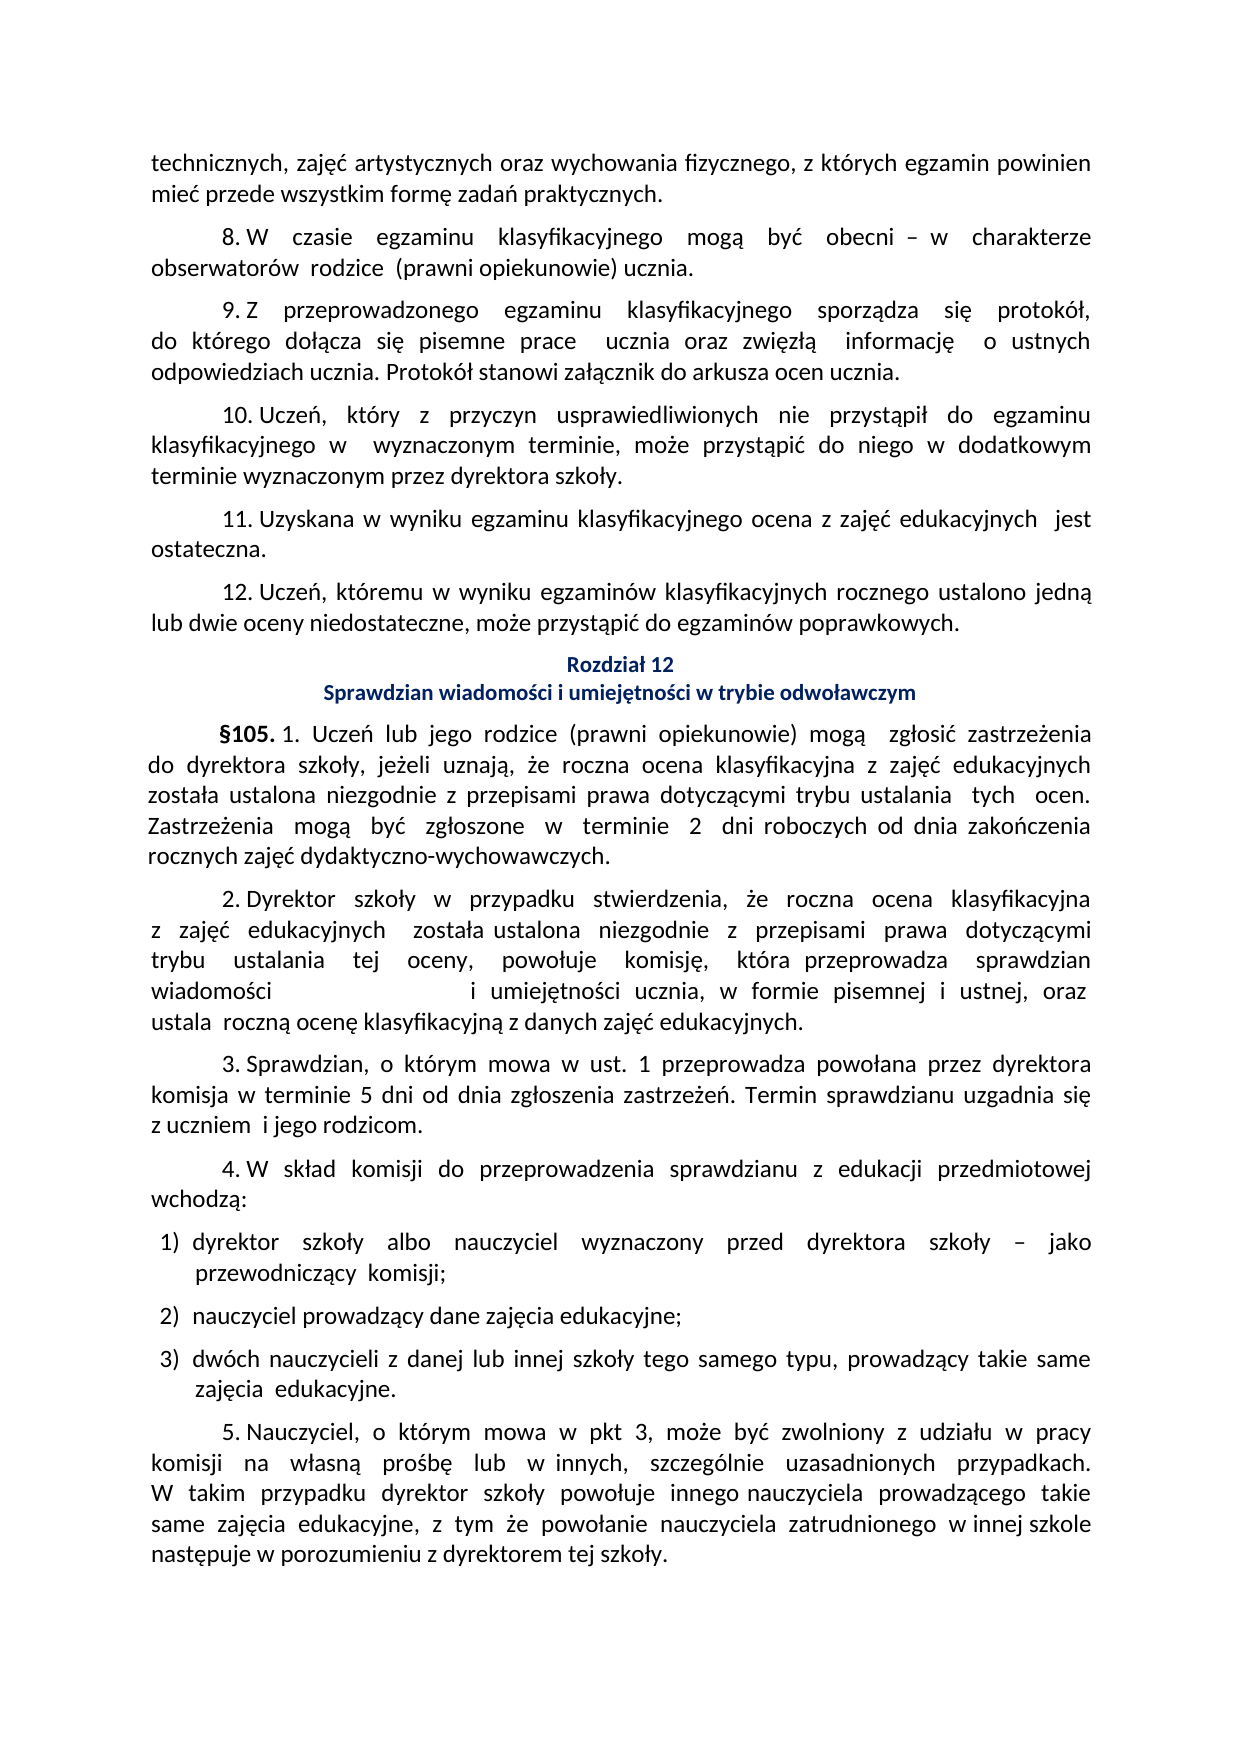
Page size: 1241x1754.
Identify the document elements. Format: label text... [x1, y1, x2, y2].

list dwóch nauczycieli z danej lub innej szkoły tego samego typu, prowadzący takie same zajęcia edukacyjne. [159, 1343, 1093, 1404]
list W czasie egzaminu klasyfikacyjnego mogą być obecni – w charakterze obserwatorów rodzice (prawni opiekunowie) ucznia. [151, 221, 1093, 282]
text Rozdział 12 Sprawdzian wiadomości i umiejętności w trybie odwoławczym [148, 650, 1093, 706]
list Uczeń, któremu w wyniku egzaminów klasyfikacyjnych rocznego ustalono jedną lub dwie oceny niedostateczne, może przystąpić do egzaminów poprawkowych. [151, 576, 1093, 637]
list Sprawdzian, o którym mowa w ust. 1 przeprowadza powołana przez dyrektora komisja w terminie 5 dni od dnia zgłoszenia zastrzeżeń. Termin sprawdzianu uzgadnia się z uczniem i jego rodzicom. [151, 1049, 1093, 1140]
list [151, 148, 1093, 209]
list dyrektor szkoły albo nauczyciel wyznaczony przed dyrektora szkoły – jako przewodniczący komisji; [159, 1226, 1093, 1287]
list Dyrektor szkoły w przypadku stwierdzenia, że roczna ocena klasyfikacyjna z zajęć edukacyjnych została ustalona niezgodnie z przepisami prawa dotyczącymi trybu ustalania tej oceny, powołuje komisję, która przeprowadza sprawdzian wiadomości i umiejętności ucznia, w formie pisemnej i ustnej, oraz ustala roczną ocenę klasyfikacyjną z danych zajęć edukacyjnych. [151, 883, 1093, 1036]
list Nauczyciel, o którym mowa w pkt 3, może być zwolniony z udziału w pracy komisji na własną prośbę lub w innych, szczególnie uzasadnionych przypadkach. W takim przypadku dyrektor szkoły powołuje innego nauczyciela prowadzącego takie same zajęcia edukacyjne, z tym że powołanie nauczyciela zatrudnionego w innej szkole następuje w porozumieniu z dyrektorem tej szkoły. [151, 1416, 1093, 1569]
list Uczeń, który z przyczyn usprawiedliwionych nie przystąpił do egzaminu klasyfikacyjnego w wyznaczonym terminie, może przystąpić do niego w dodatkowym terminie wyznaczonym przez dyrektora szkoły. [151, 399, 1093, 490]
list nauczyciel prowadzący dane zajęcia edukacyjne; [159, 1300, 1093, 1330]
list 1. Uczeń lub jego rodzice (prawni opiekunowie) mogą zgłosić zastrzeżenia do dyrektora szkoły, jeżeli uznają, że roczna ocena klasyfikacyjna z zajęć edukacyjnych została ustalona niezgodnie z przepisami prawa dotyczącymi trybu ustalania tych ocen. Zastrzeżenia mogą być zgłoszone w terminie 2 dni roboczych od dnia zakończenia rocznych zajęć dydaktyczno-wychowawczych. [148, 718, 1093, 871]
list Z przeprowadzonego egzaminu klasyfikacyjnego sporządza się protokół, do którego dołącza się pisemne prace ucznia oraz zwięzłą informację o ustnych odpowiedziach ucznia. Protokół stanowi załącznik do arkusza ocen ucznia. [151, 295, 1093, 386]
list W skład komisji do przeprowadzenia sprawdzianu z edukacji przedmiotowej wchodzą: [151, 1153, 1093, 1214]
list Uzyskana w wyniku egzaminu klasyfikacyjnego ocena z zajęć edukacyjnych jest ostateczna. [151, 503, 1093, 564]
